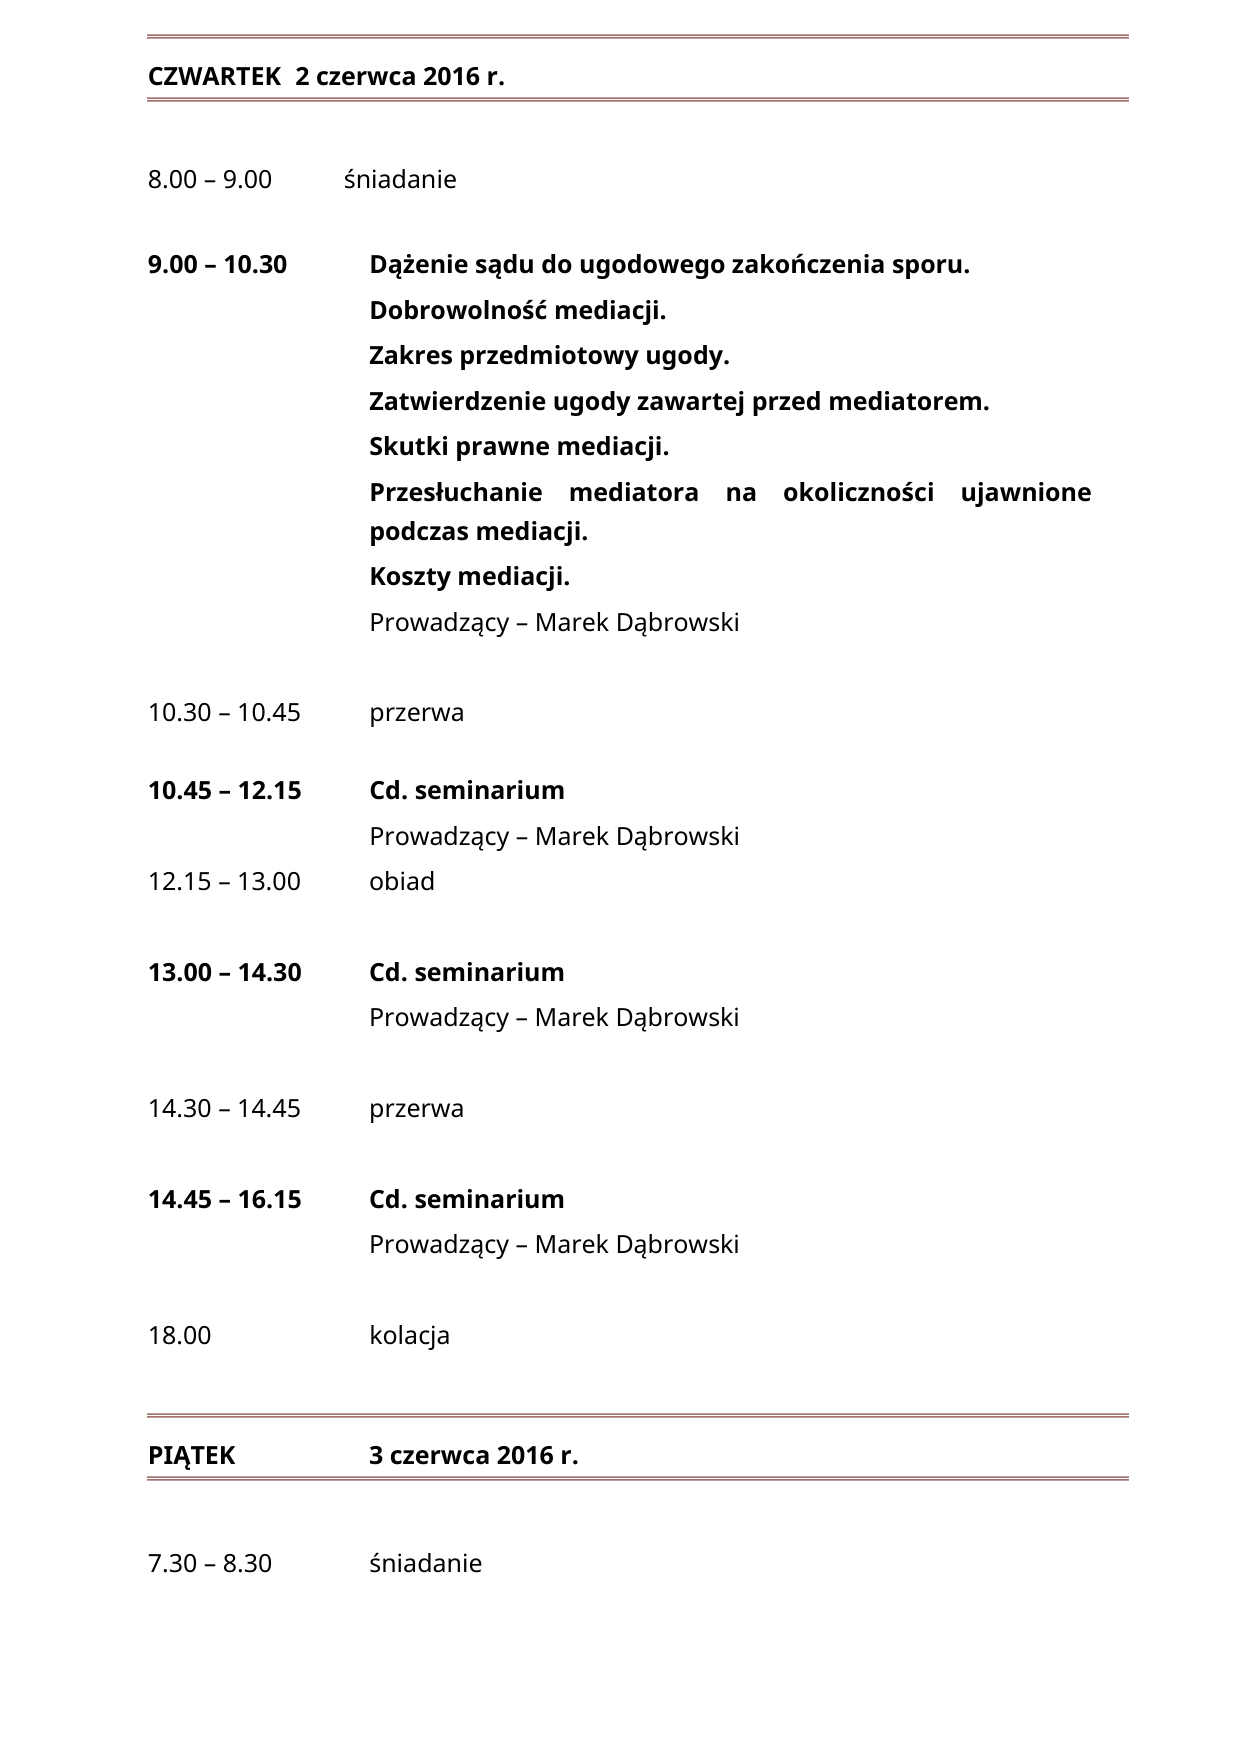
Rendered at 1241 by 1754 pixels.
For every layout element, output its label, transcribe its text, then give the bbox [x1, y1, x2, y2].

text Zatwierdzenie ugody zawartej przed mediatorem. [148, 383, 1093, 417]
text 18.00 kolacja [148, 1318, 1093, 1352]
text Przesłuchanie mediatora na okoliczności ujawnione podczas mediacji. [148, 474, 1093, 547]
text Dobrowolność mediacji. [148, 293, 1093, 327]
text Prowadzący – Marek Dąbrowski [148, 1000, 1093, 1034]
picture [147, 29, 1129, 43]
text 10.45 – 12.15 Cd. seminarium [148, 773, 1093, 807]
text 12.15 – 13.00 obiad [148, 863, 1093, 898]
text 7.30 – 8.30 śniadanie [148, 1546, 1093, 1579]
text 14.30 – 14.45 przerwa [148, 1091, 1093, 1125]
text 10.30 – 10.45 przerwa [148, 695, 1093, 762]
text CZWARTEK 2 czerwca 2016 r. [148, 58, 1167, 92]
text Zakres przedmiotowy ugody. [148, 338, 1093, 372]
text 8.00 – 9.00 śniadanie [148, 161, 1093, 196]
picture [147, 1471, 1129, 1485]
text Skutki prawne mediacji. [148, 429, 1093, 463]
text Prowadzący – Marek Dąbrowski [148, 1227, 1093, 1261]
text Koszty mediacji. [148, 559, 1093, 593]
text PIĄTEK 3 czerwca 2016 r. [148, 1437, 1167, 1471]
picture [147, 92, 1129, 106]
text Prowadzący – Marek Dąbrowski [148, 604, 1093, 638]
text 13.00 – 14.30 Cd. seminarium [148, 954, 1093, 988]
text 14.45 – 16.15 Cd. seminarium [148, 1181, 1093, 1216]
picture [147, 1408, 1129, 1422]
text Prowadzący – Marek Dąbrowski [148, 818, 1093, 852]
text 9.00 – 10.30 Dążenie sądu do ugodowego zakończenia sporu. [148, 247, 1093, 281]
